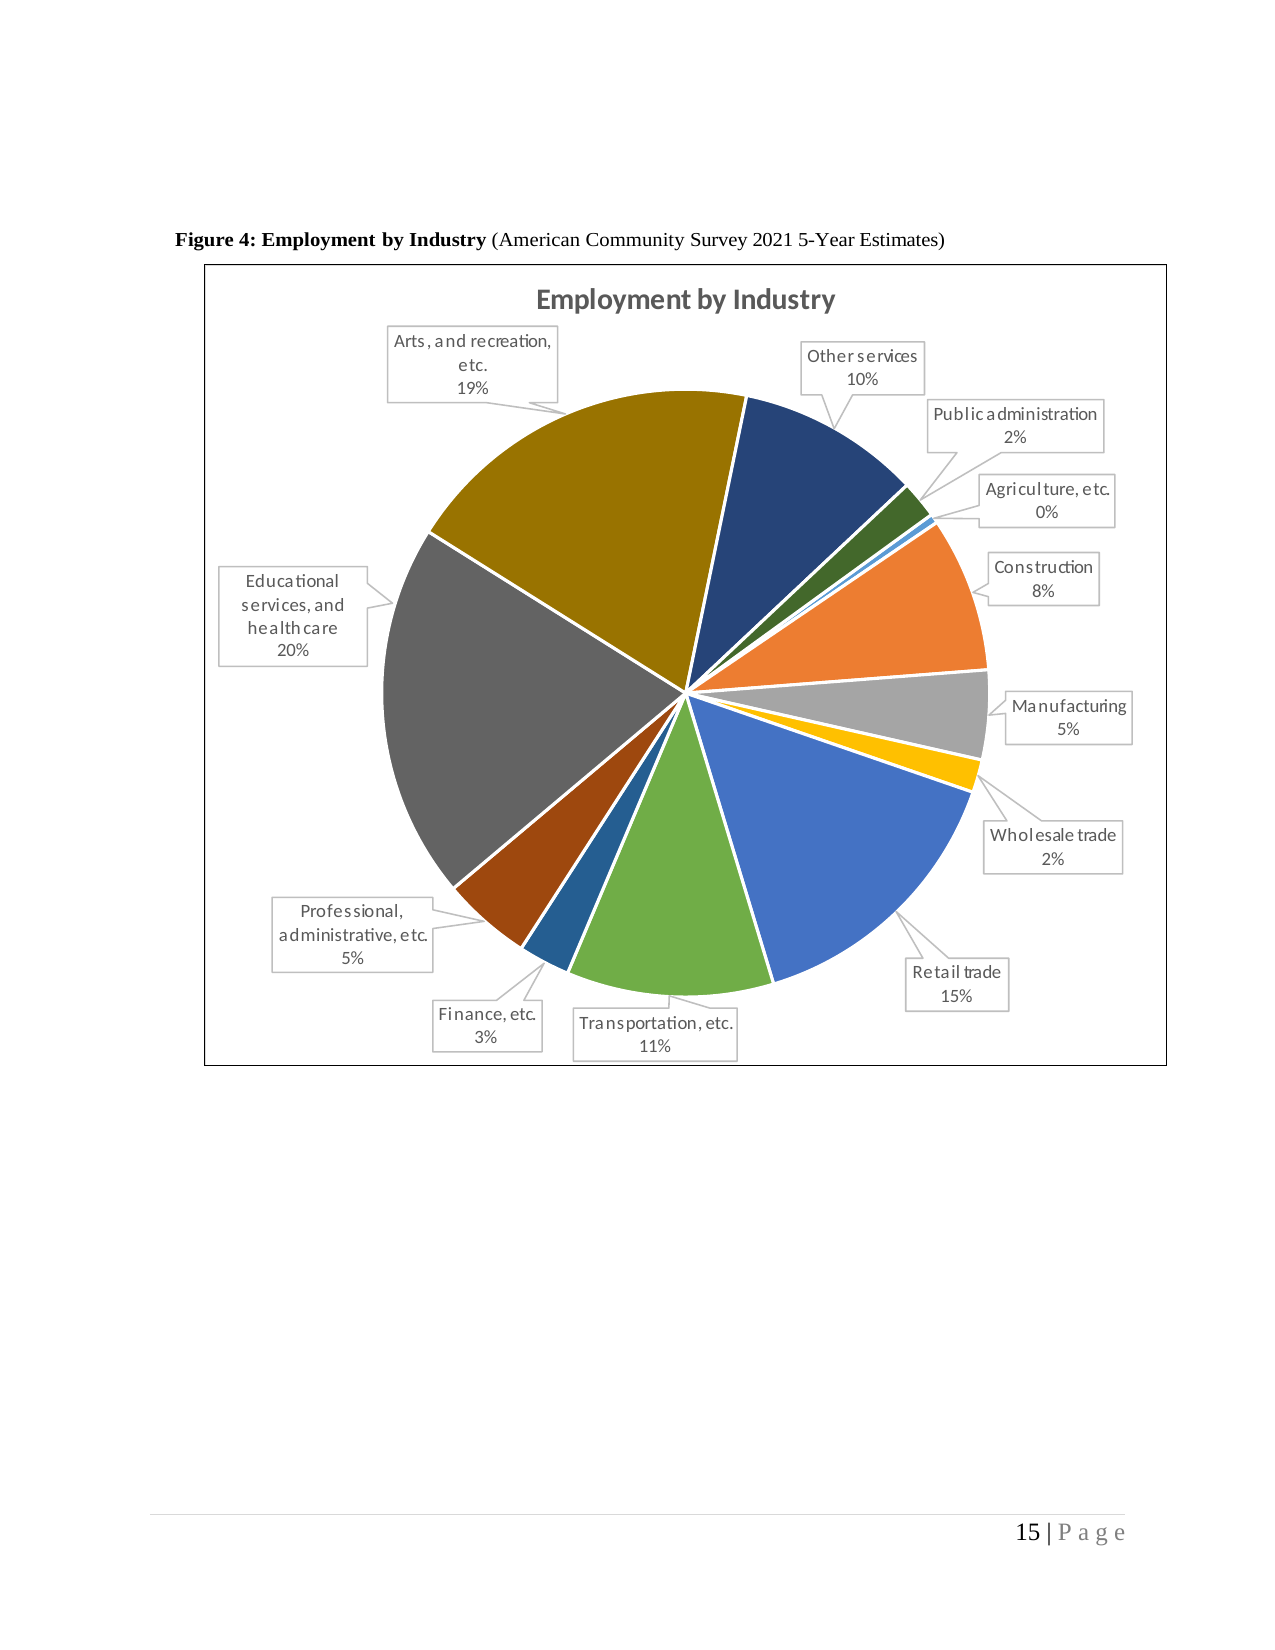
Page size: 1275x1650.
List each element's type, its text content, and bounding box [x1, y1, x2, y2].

text Figure 4: Employment by Industry (American Community Survey 2021 5-Year Estimates) [175, 228, 1125, 251]
